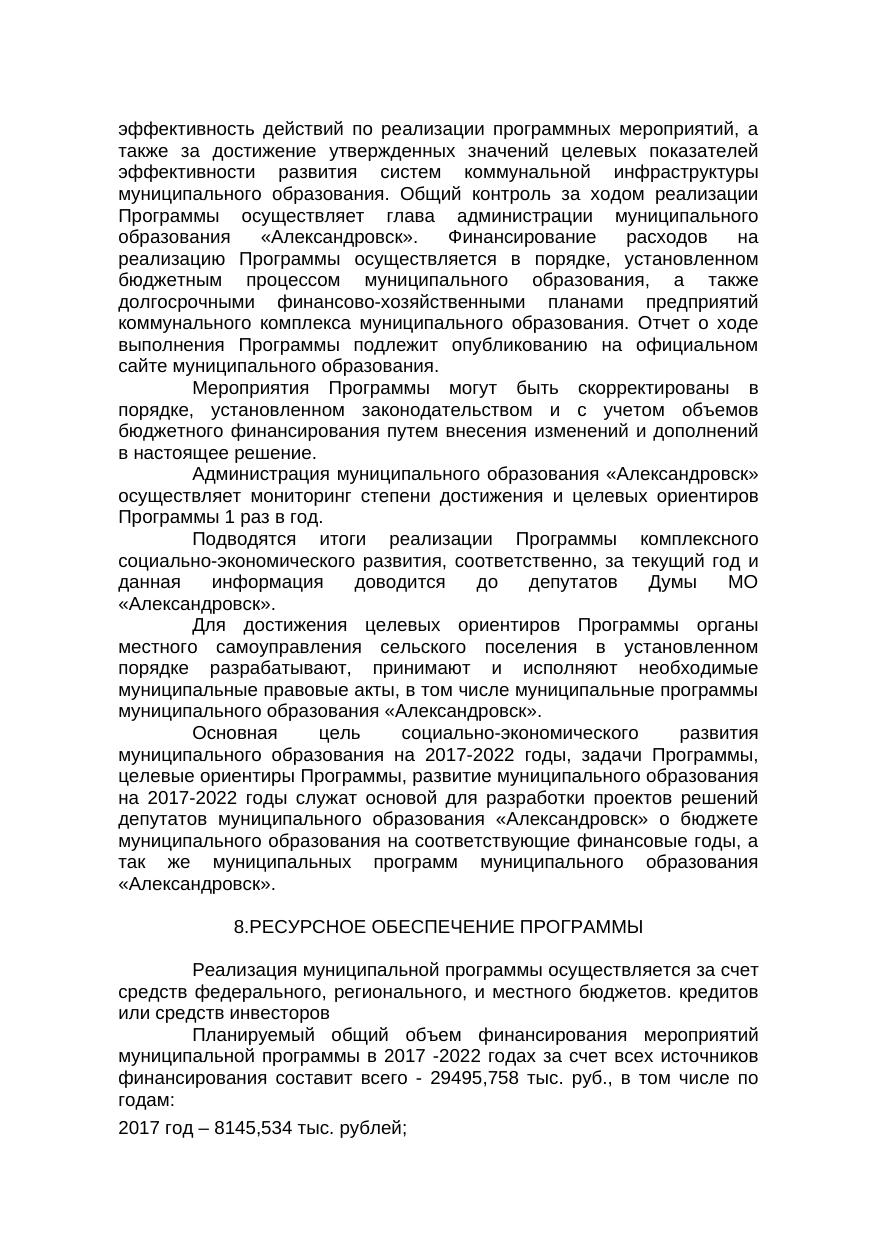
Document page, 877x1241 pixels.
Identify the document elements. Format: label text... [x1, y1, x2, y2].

text Планируемый общий объем финансирования мероприятий муниципальной программы в 2017 -2022 годах за счет всех источников финансирования составит всего - 29495,758 тыс. руб., в том числе по годам: [118, 1024, 759, 1110]
text Для достижения целевых ориентиров Программы органы местного самоуправления сельского поселения в установленном порядке разрабатывают, принимают и исполняют необходимые муниципальные правовые акты, в том числе муниципальные программы муниципального образования «Александровск». [118, 614, 759, 722]
text Мероприятия Программы могут быть скорректированы в порядке, установленном законодательством и с учетом объемов бюджетного финансирования путем внесения изменений и дополнений в настоящее решение. [118, 377, 759, 463]
text 8.РЕСУРСНОЕ ОБЕСПЕЧЕНИЕ ПРОГРАММЫ [118, 916, 759, 937]
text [118, 118, 759, 377]
text Реализация муниципальной программы осуществляется за счет средств федерального, регионального, и местного бюджетов. кредитов или средств инвесторов [118, 959, 759, 1024]
text Администрация муниципального образования «Александровск» осуществляет мониторинг степени достижения и целевых ориентиров Программы 1 раз в год. [118, 463, 759, 528]
text 2017 год – 8145,534 тыс. рублей; [118, 1110, 759, 1138]
text Основная цель социально-экономического развития муниципального образования на 2017-2022 годы, задачи Программы, целевые ориентиры Программы, развитие муниципального образования на 2017-2022 годы служат основой для разработки проектов решений депутатов муниципального образования «Александровск» о бюджете муниципального образования на соответствующие финансовые годы, а так же муниципальных программ муниципального образования «Александровск». [118, 722, 759, 894]
text Подводятся итоги реализации Программы комплексного социально-экономического развития, соответственно, за текущий год и данная информация доводится до депутатов Думы МО «Александровск». [118, 528, 759, 614]
